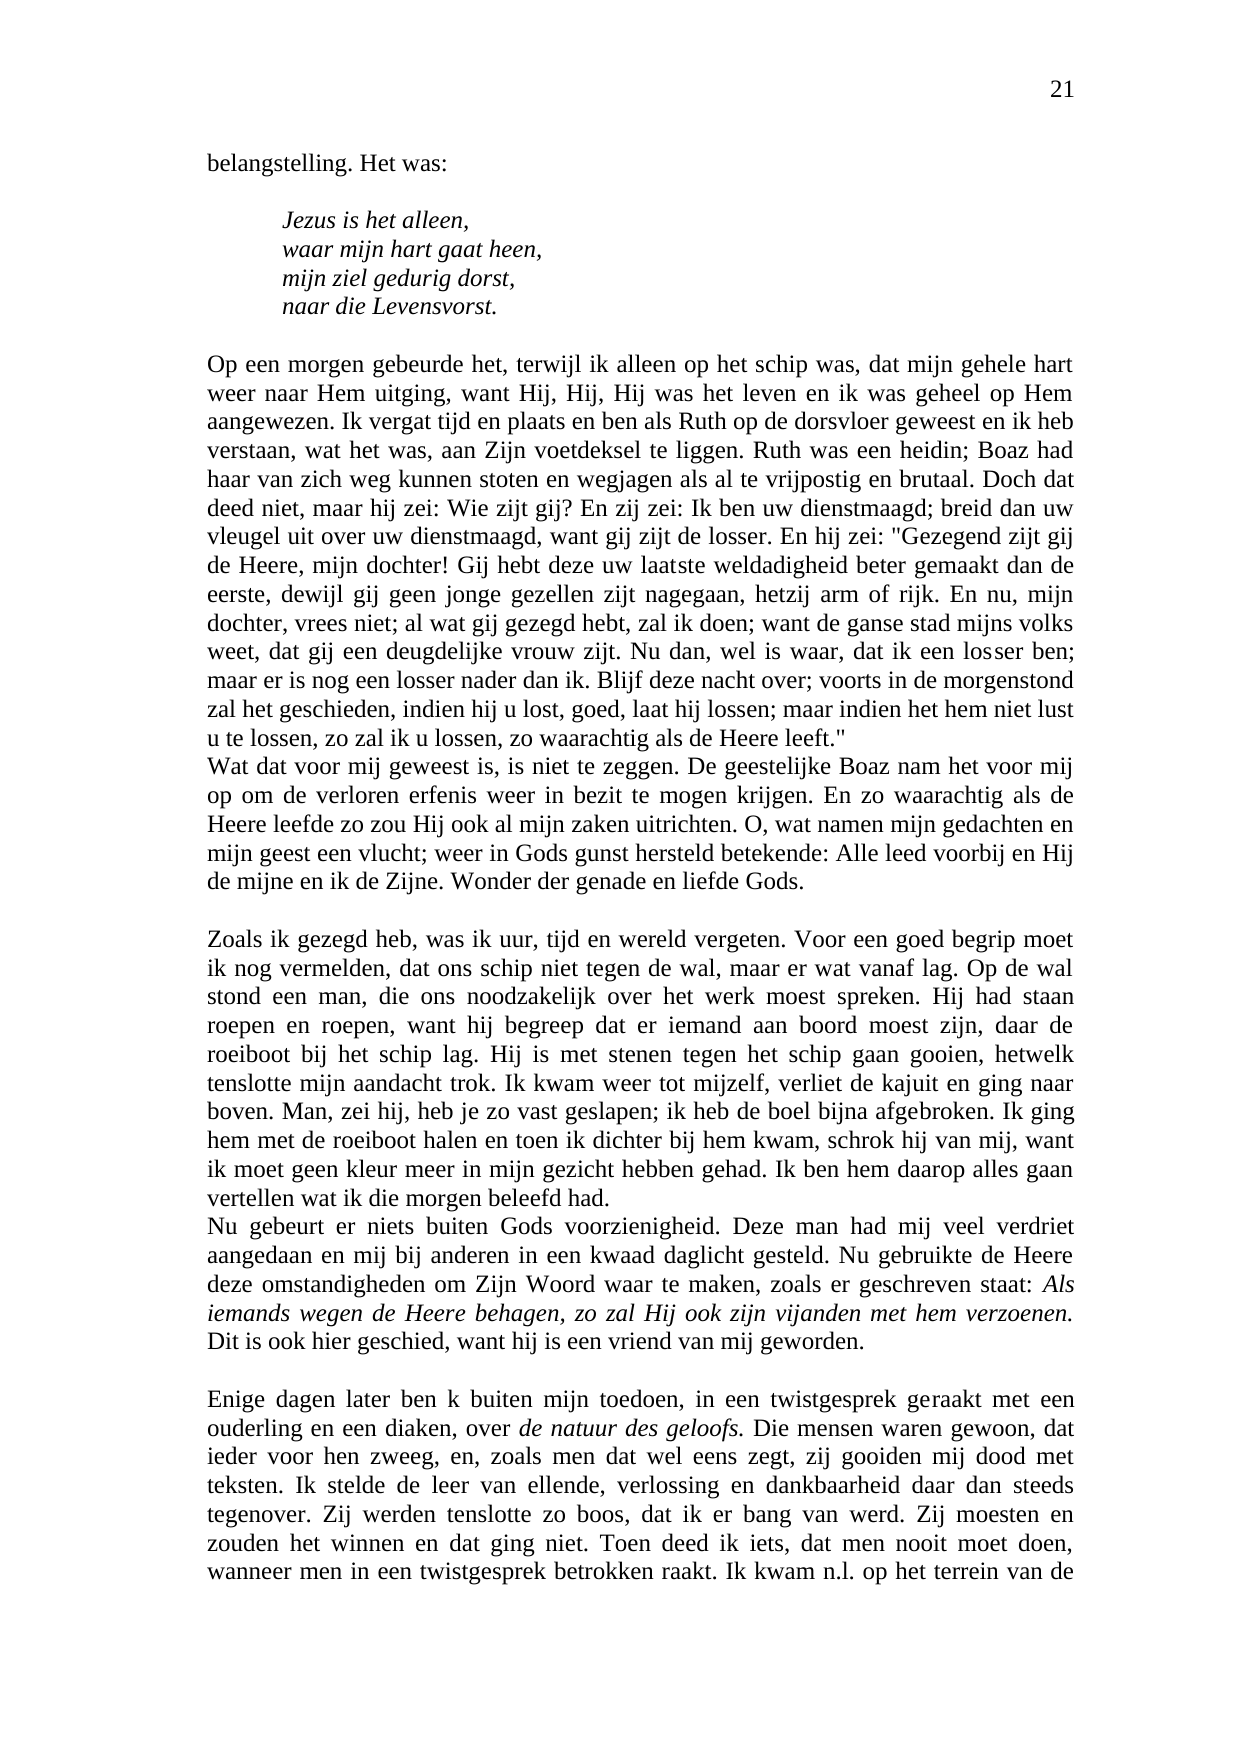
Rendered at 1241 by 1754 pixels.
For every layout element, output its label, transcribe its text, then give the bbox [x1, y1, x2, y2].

text waar mijn hart gaat heen, [282, 234, 1075, 263]
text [207, 148, 1075, 176]
text naar die Levensvorst. [282, 291, 1075, 320]
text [207, 1384, 1075, 1585]
text mijn ziel gedurig dorst, [282, 263, 1075, 291]
text Jezus is het alleen, [282, 205, 1075, 234]
text Zoals ik gezegd heb, was ik uur, tijd en wereld vergeten. Voor een goed begrip moet ik nog vermelden, dat ons schip niet tegen de wal, maar er wat vanaf lag. Op de wal stond een man, die ons noodzakelijk over het werk moest spreken. Hij had staan roepen en roepen, want hij begreep dat er iemand aan boord moest zijn, daar de roeiboot bij het schip lag. Hij is met stenen tegen het schip gaan gooien, hetwelk tenslotte mijn aandacht trok. Ik kwam weer tot mijzelf, verliet de kajuit en ging naar boven. Man, zei hij, heb je zo vast geslapen; ik heb de boel bijna afgebroken. Ik ging hem met de roeiboot halen en toen ik dichter bij hem kwam, schrok hij van mij, want ik moet geen kleur meer in mijn gezicht hebben gehad. Ik ben hem daarop alles gaan vertellen wat ik die morgen beleefd had. [207, 924, 1075, 1211]
text Wat dat voor mij geweest is, is niet te zeggen. De geestelijke Boaz nam het voor mij op om de verloren erfenis weer in bezit te mogen krijgen. En zo waarachtig als de Heere leefde zo zou Hij ook al mijn zaken uitrichten. O, wat namen mijn gedachten en mijn geest een vlucht; weer in Gods gunst hersteld betekende: Alle leed voorbij en Hij de mijne en ik de Zijne. Wonder der genade en liefde Gods. [207, 751, 1075, 895]
text Nu gebeurt er niets buiten Gods voorzienigheid. Deze man had mij veel verdriet aangedaan en mij bij anderen in een kwaad daglicht gesteld. Nu gebruikte de Heere deze omstandigheden om Zijn Woord waar te maken, zoals er geschreven staat: Als iemands wegen de Heere behagen, zo zal Hij ook zijn vijanden met hem verzoenen. Dit is ook hier geschied, want hij is een vriend van mij geworden. [207, 1211, 1075, 1355]
text Op een morgen gebeurde het, terwijl ik alleen op het schip was, dat mijn gehele hart weer naar Hem uitging, want Hij, Hij, Hij was het leven en ik was geheel op Hem aangewezen. Ik vergat tijd en plaats en ben als Ruth op de dorsvloer geweest en ik heb verstaan, wat het was, aan Zijn voetdeksel te liggen. Ruth was een heidin; Boaz had haar van zich weg kunnen stoten en wegjagen als al te vrijpostig en brutaal. Doch dat deed niet, maar hij zei: Wie zijt gij? En zij zei: Ik ben uw dienstmaagd; breid dan uw vleugel uit over uw dienstmaagd, want gij zijt de losser. En hij zei: "Gezegend zijt gij de Heere, mijn dochter! Gij hebt deze uw laatste weldadigheid beter gemaakt dan de eerste, dewijl gij geen jonge gezellen zijt nagegaan, hetzij arm of rijk. En nu, mijn dochter, vrees niet; al wat gij gezegd hebt, zal ik doen; want de ganse stad mijns volks weet, dat gij een deugdelijke vrouw zijt. Nu dan, wel is waar, dat ik een losser ben; maar er is nog een losser nader dan ik. Blijf deze nacht over; voorts in de morgenstond zal het geschieden, indien hij u lost, goed, laat hij lossen; maar indien het hem niet lust u te lossen, zo zal ik u lossen, zo waarachtig als de Heere leeft." [207, 349, 1075, 751]
